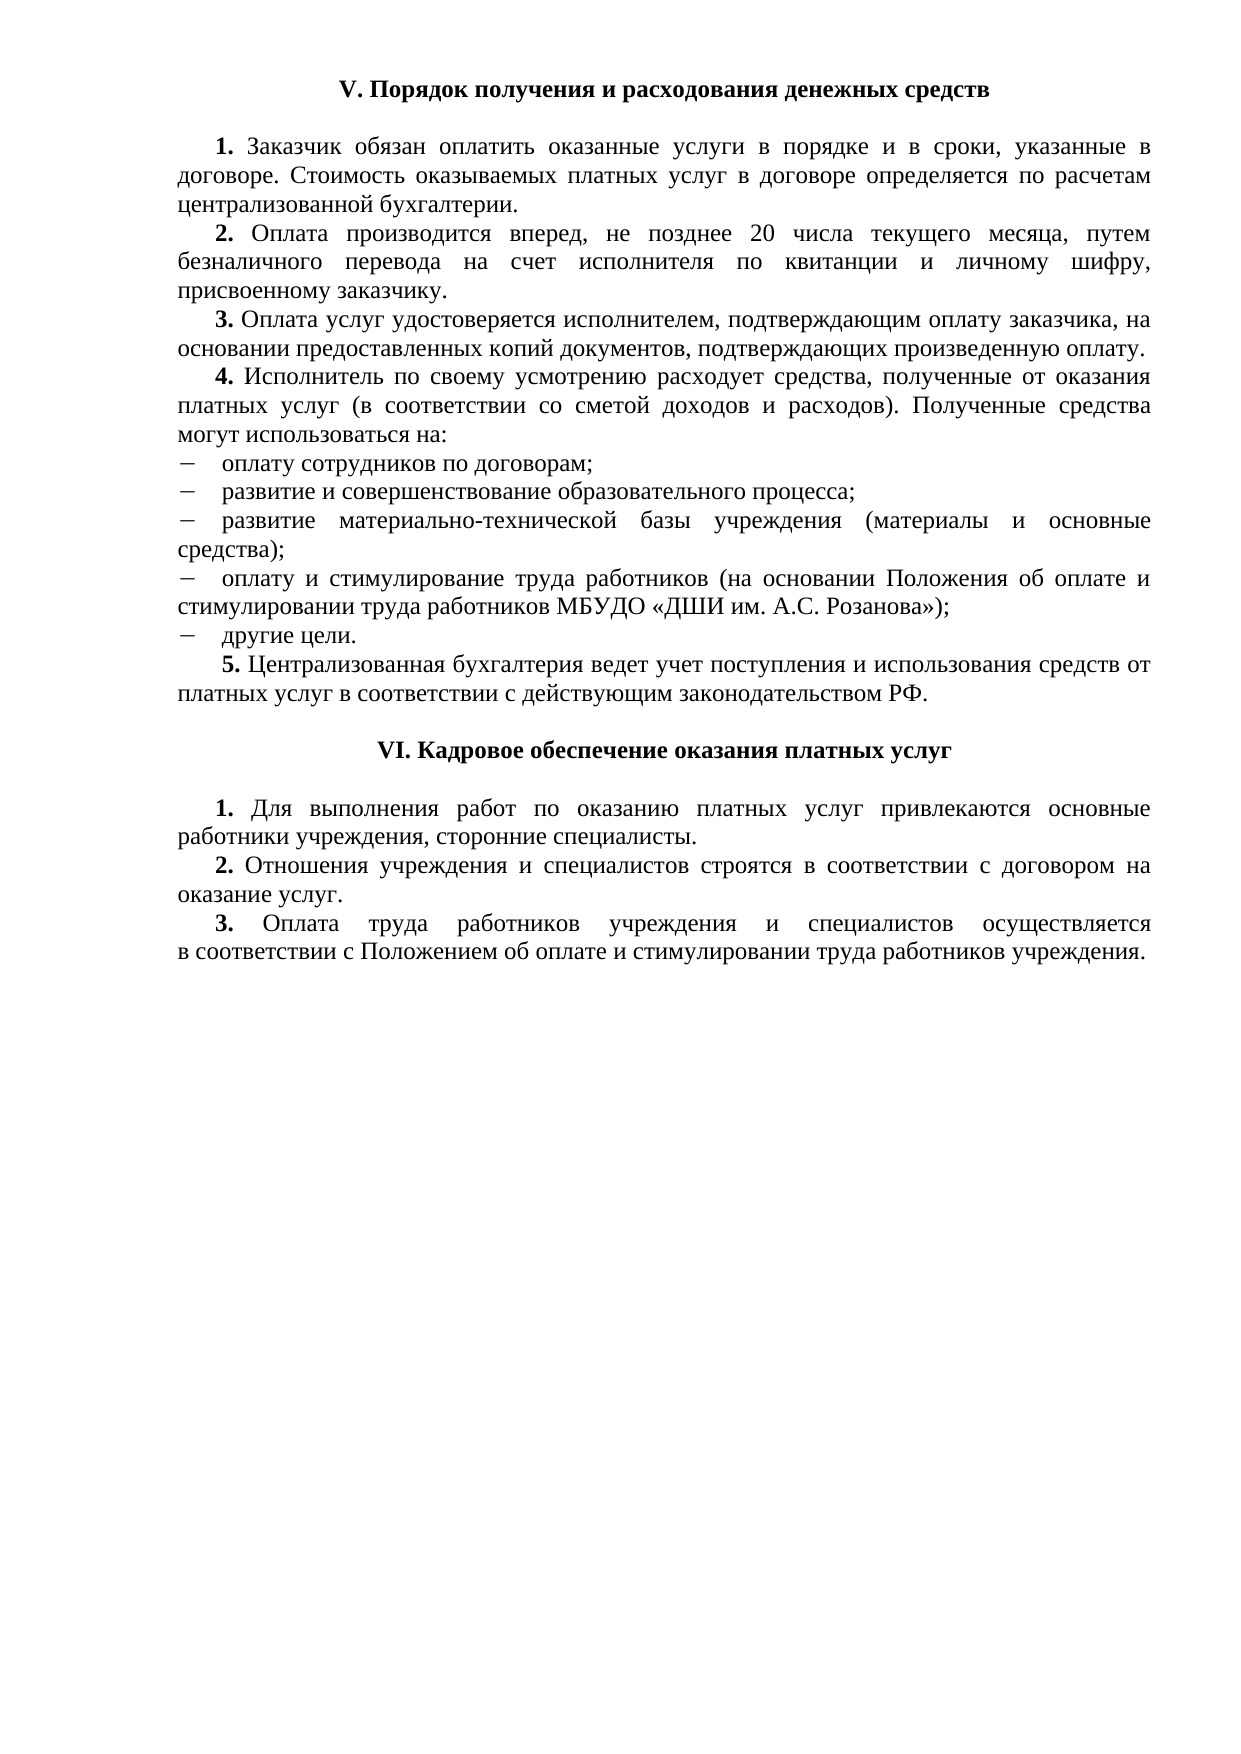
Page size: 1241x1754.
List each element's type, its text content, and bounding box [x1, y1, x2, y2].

list другие цели. [177, 620, 1152, 649]
list оплату и стимулирование труда работников (на основании Положения об оплате и стимулировании труда работников МБУДО «ДШИ им. А.С. Розанова»); [177, 563, 1152, 620]
list 4. Исполнитель по своему усмотрению расходует средства, полученные от оказания платных услуг (в соответствии со сметой доходов и расходов). Полученные средства могут использоваться на: [177, 361, 1152, 448]
list 2. Оплата производится вперед, не позднее 20 числа текущего месяца, путем безналичного перевода на счет исполнителя по квитанции и личному шифру, присвоенному заказчику. [177, 218, 1152, 304]
list 3. Оплата услуг удостоверяется исполнителем, подтверждающим оплату заказчика, на основании предоставленных копий документов, подтверждающих произведенную оплату. [177, 304, 1152, 361]
text VI. Кадровое обеспечение оказания платных услуг [177, 735, 1152, 764]
text V. Порядок получения и расходования денежных средств [177, 74, 1152, 103]
text 2. Отношения учреждения и специалистов строятся в соответствии с договором на оказание услуг. [177, 850, 1152, 908]
list 5. Централизованная бухгалтерия ведет учет поступления и использования средств от платных услуг в соответствии с действующим законодательством РФ. [177, 649, 1152, 706]
list развитие материально-технической базы учреждения (материалы и основные средства); [177, 505, 1152, 563]
text 1. Для выполнения работ по оказанию платных услуг привлекаются основные работники учреждения, сторонние специалисты. [177, 793, 1152, 850]
text 3. Оплата труда работников учреждения и специалистов осуществляется в соответствии с Положением об оплате и стимулировании труда работников учреждения. [177, 908, 1152, 965]
list 1. Заказчик обязан оплатить оказанные услуги в порядке и в сроки, указанные в договоре. Стоимость оказываемых платных услуг в договоре определяется по расчетам централизованной бухгалтерии. [177, 131, 1152, 218]
list оплату сотрудников по договорам; [177, 448, 1152, 476]
list развитие и совершенствование образовательного процесса; [177, 476, 1152, 505]
